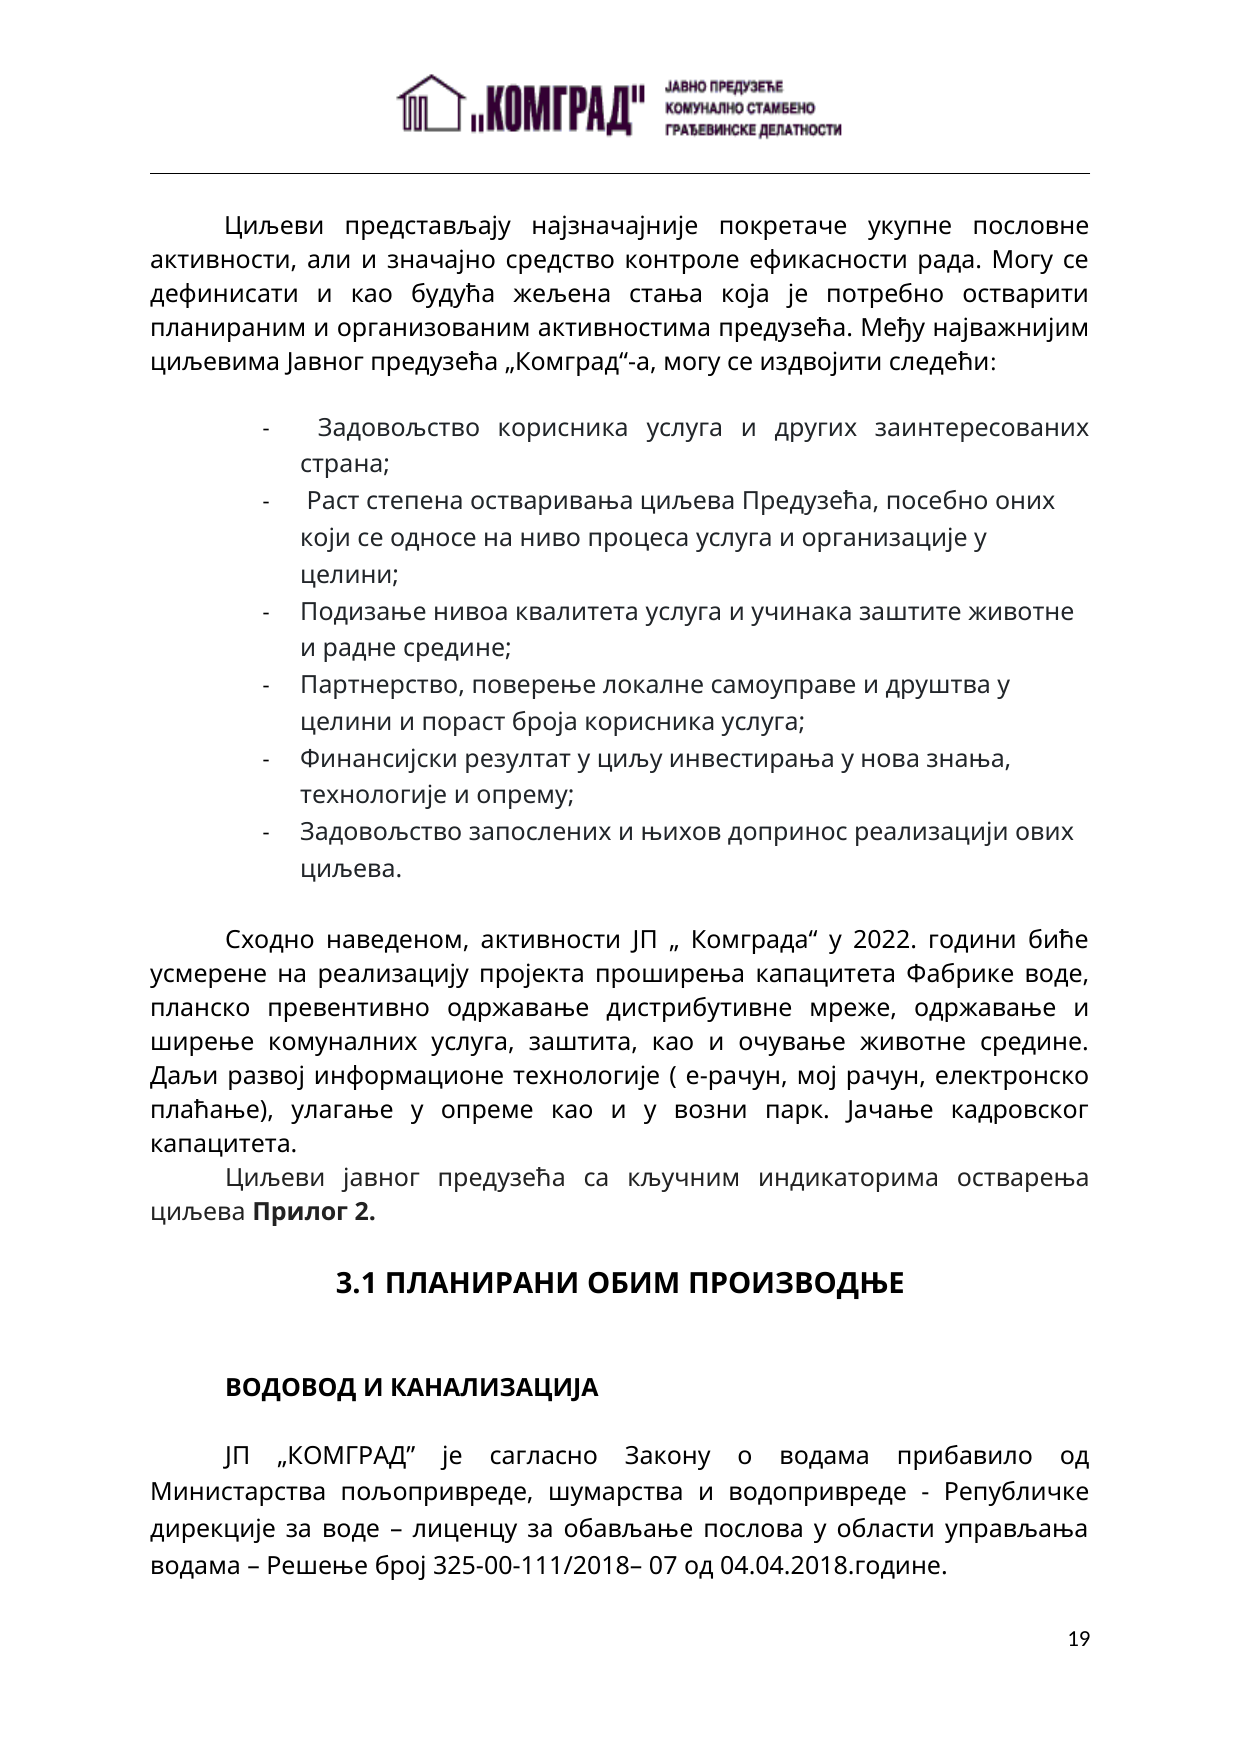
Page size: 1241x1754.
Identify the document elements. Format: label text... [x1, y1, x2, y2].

text 3.1 ПЛАНИРАНИ ОБИМ ПРОИЗВОДЊЕ [150, 1262, 1090, 1302]
list Раст степена остваривања циљева Предузећа, посебно оних који се односе на ниво процеса услуга и организације у целини; [262, 483, 1090, 590]
text Сходно наведеном, активности ЈП „ Комграда“ у 2022. години биће усмерене на реaлизацију пројекта проширења капацитета Фабрике воде, планско превентивно одржавање дистрибутивне мреже, одржавање и ширење комуналних услуга, заштита, као и очување животне средине. Даљи развој информационе технологије ( е-рачун, мој рачун, електронско плаћање), улагање у опреме као и у возни парк. Јачање кадровског капацитета. [150, 921, 1090, 1160]
text ЈП „КОМГРАД” је сагласно Закону о водама прибавило од Министарства пољопривреде, шумарства и водопривреде - Републичке дирекције за воде – лиценцу за обављање послова у области управљања водама – Решење број 325-00-111/2018– 07 од 04.04.2018.године. [150, 1437, 1090, 1582]
list Подизање нивоа квалитета услуга и учинака заштите животне и радне средине; [262, 593, 1090, 664]
list Партнерство, поверење локалне самоуправе и друштва у целини и пораст броја корисника услуга; [262, 667, 1090, 737]
list Задовољство корисника услуга и других заинтересованих страна; [262, 409, 1090, 480]
list Финансијски резултат у циљу инвестирања у нова знања, технологије и опрему; [262, 740, 1090, 811]
text Циљеви јавног предузећа са кључним индикаторима остварења циљева Прилог 2. [150, 1160, 1090, 1228]
text Циљеви представљају најзначајније покретаче укупне пословне активности, али и значајно средство контроле ефикасности рада. Могу се дефинисати и као будућа жељена стања која је потребно остварити планираним и организованим активностима предузећа. Међу најважнијим циљевима Јавног предузећа „Комград“-а, могу се издвојити следећи: [150, 208, 1090, 378]
text ВОДОВОД И КАНАЛИЗАЦИЈА [150, 1369, 1090, 1403]
list Задовољство запослених и њихов допринос реализацији ових циљева. [262, 814, 1090, 884]
